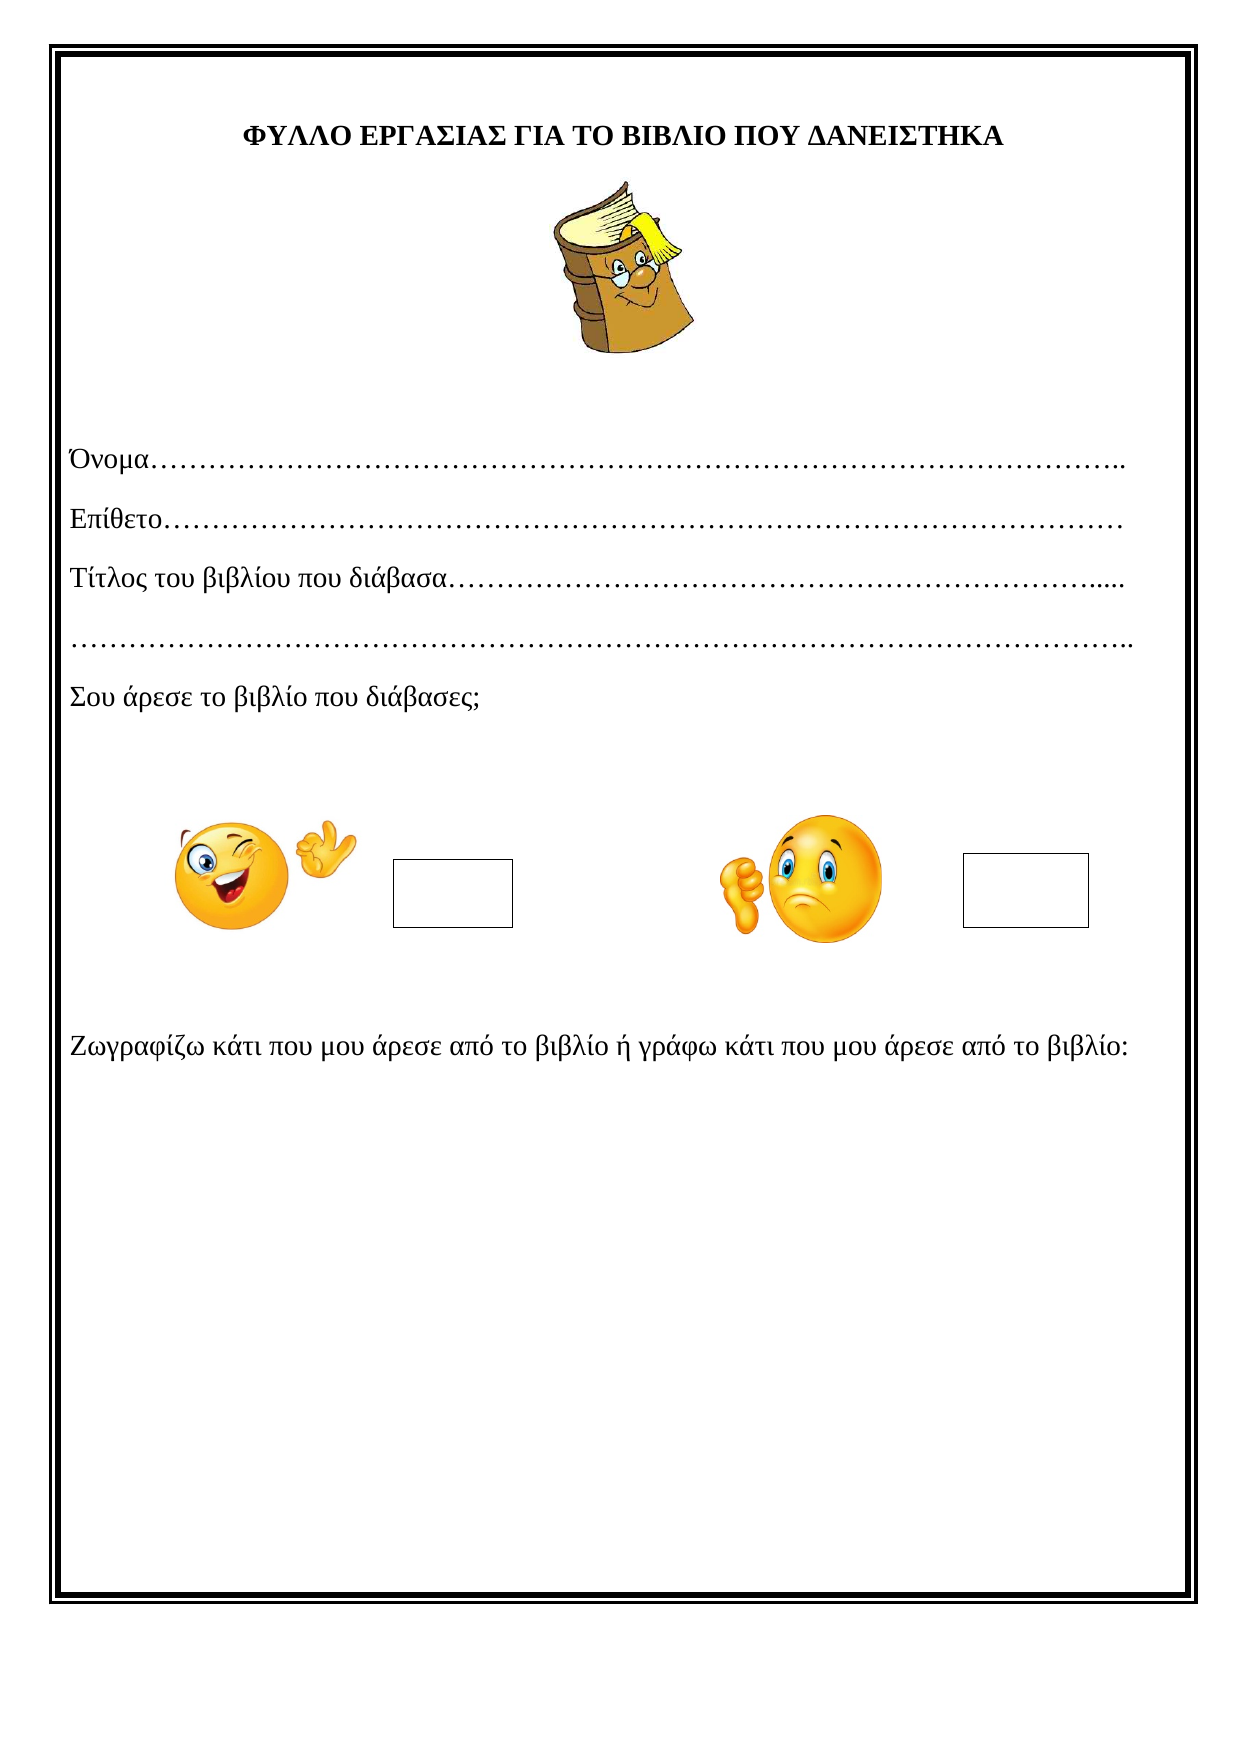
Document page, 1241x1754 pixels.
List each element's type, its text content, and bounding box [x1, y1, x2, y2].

text ……………………………………………………………………………………………….. [61, 605, 1185, 653]
text ΦΥΛΛΟ ΕΡΓΑΣΙΑΣ ΓΙΑ ΤΟ ΒΙΒΛΙΟ ΠΟΥ ΔΑΝΕΙΣΤΗΚΑ [61, 104, 1185, 152]
text Επίθετο……………………………………………………………………………………… [61, 486, 1185, 534]
picture [142, 797, 370, 943]
text Ζωγραφίζω κάτι που μου άρεσε από το βιβλίο ή γράφω κάτι που μου άρεσε από το βιβλίο: [61, 1013, 1185, 1061]
text Τίτλος του βιβλίου που διάβασα…………………………………………………………..... [61, 546, 1185, 594]
picture [549, 177, 698, 358]
picture [720, 815, 882, 943]
text Όνομα……………………………………………………………………………………….. [61, 427, 1185, 475]
text Σου άρεσε το βιβλίο που διάβασες; [61, 664, 1185, 713]
